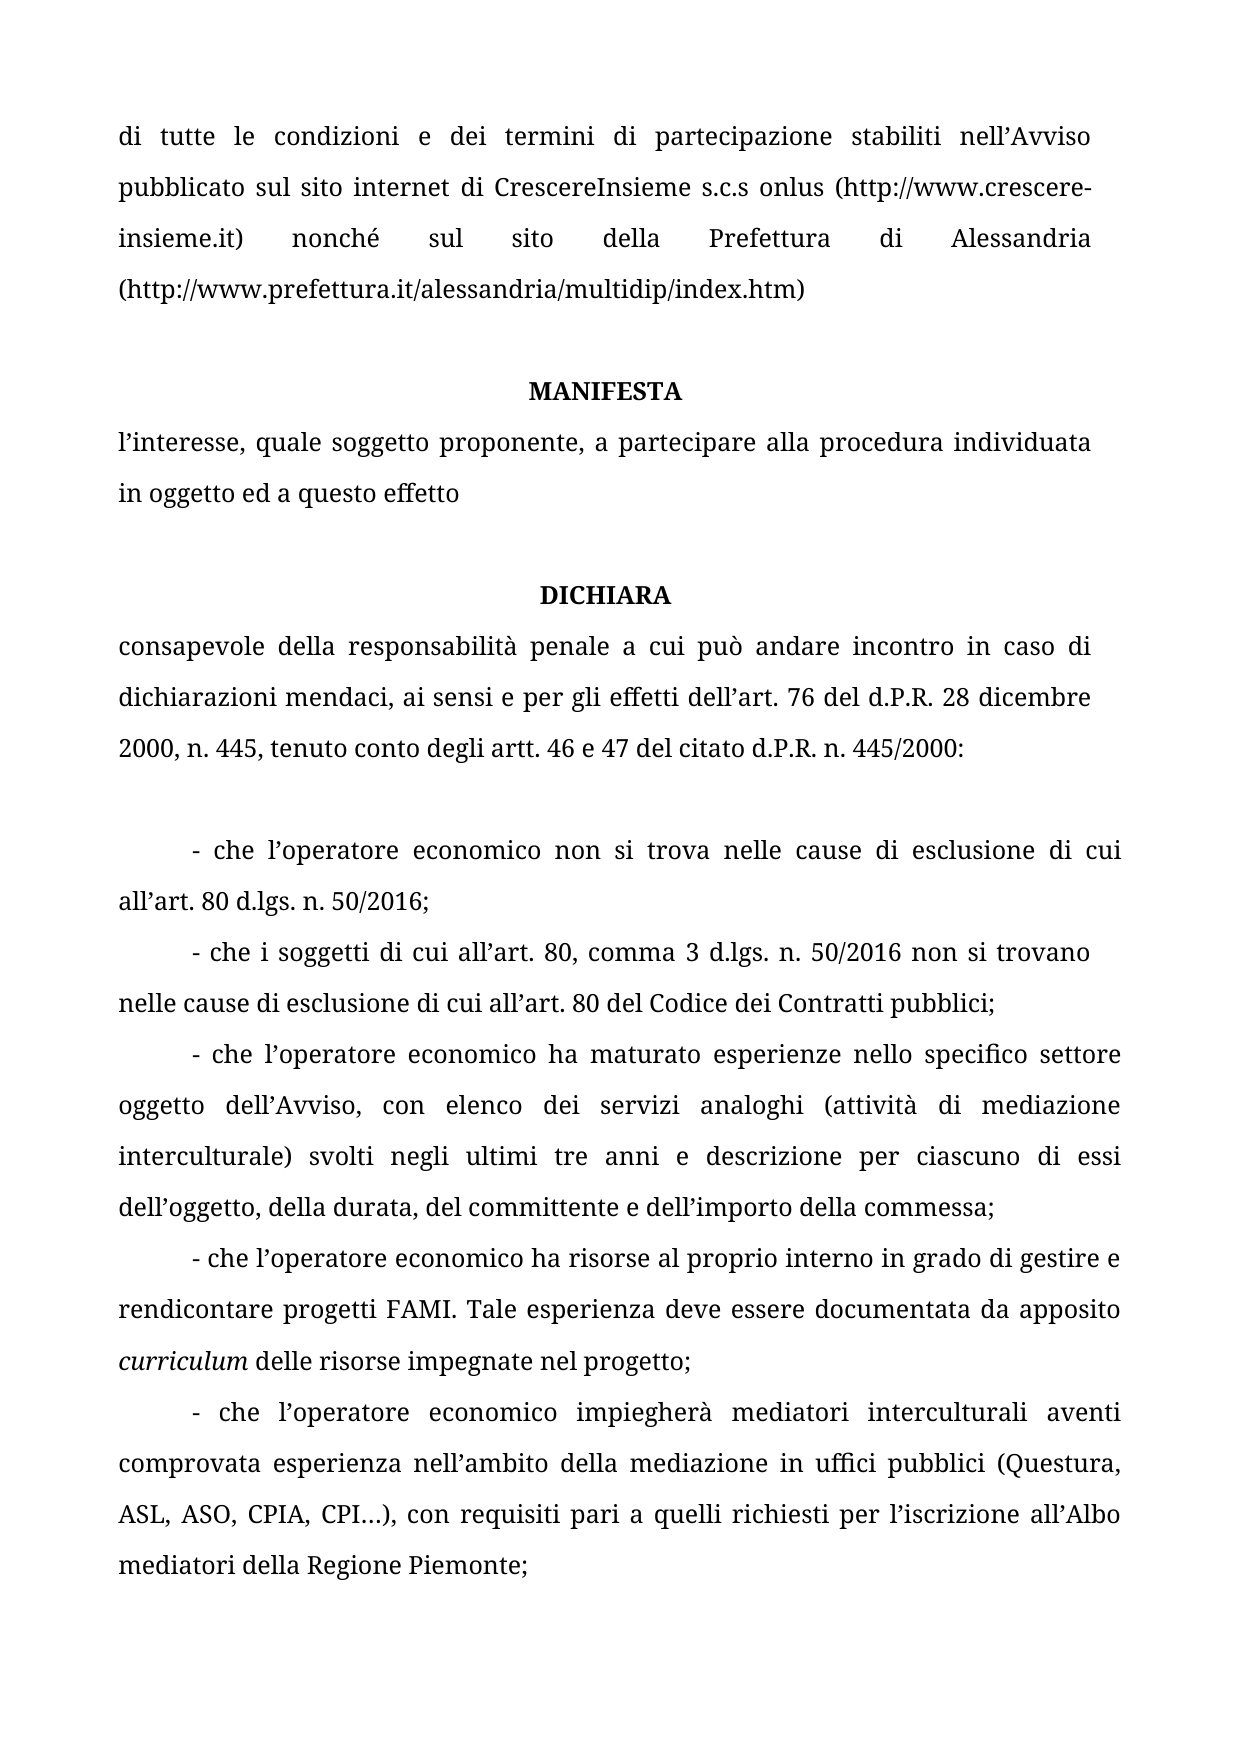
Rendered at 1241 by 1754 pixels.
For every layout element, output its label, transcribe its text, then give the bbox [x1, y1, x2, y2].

list - che l’operatore economico ha maturato esperienze nello specifico settore oggetto dell’Avviso, con elenco dei servizi analoghi (attività di mediazione interculturale) svolti negli ultimi tre anni e descrizione per ciascuno di essi dell’oggetto, della durata, del committente e dell’importo della commessa; [118, 1037, 1122, 1224]
list - che l’operatore economico ha risorse al proprio interno in grado di gestire e rendicontare progetti FAMI. Tale esperienza deve essere documentata da apposito curriculum delle risorse impegnate nel progetto; [118, 1241, 1122, 1377]
list - che i soggetti di cui all’art. 80, comma 3 d.lgs. n. 50/2016 non si trovano nelle cause di esclusione di cui all’art. 80 del Codice dei Contratti pubblici; [118, 935, 1092, 1020]
text MANIFESTA [118, 373, 1092, 407]
list - che l’operatore economico non si trova nelle cause di esclusione di cui all’art. 80 d.lgs. n. 50/2016; [118, 833, 1122, 918]
text DICHIARA [118, 577, 1092, 612]
list - che l’operatore economico impiegherà mediatori interculturali aventi comprovata esperienza nell’ambito della mediazione in uffici pubblici (Questura, ASL, ASO, CPIA, CPI…), con requisiti pari a quelli richiesti per l’iscrizione all’Albo mediatori della Regione Piemonte; [118, 1394, 1122, 1581]
text di tutte le condizioni e dei termini di partecipazione stabiliti nell’Avviso pubblicato sul sito internet di CrescereInsieme s.c.s onlus (http://www.crescere-insieme.it) nonché sul sito della Prefettura di Alessandria (http://www.prefettura.it/alessandria/multidip/index.htm) [118, 118, 1092, 305]
text consapevole della responsabilità penale a cui può andare incontro in caso di dichiarazioni mendaci, ai sensi e per gli effetti dell’art. 76 del d.P.R. 28 dicembre 2000, n. 445, tenuto conto degli artt. 46 e 47 del citato d.P.R. n. 445/2000: [118, 628, 1092, 765]
text l’interesse, quale soggetto proponente, a partecipare alla procedura individuata in oggetto ed a questo effetto [118, 424, 1092, 509]
